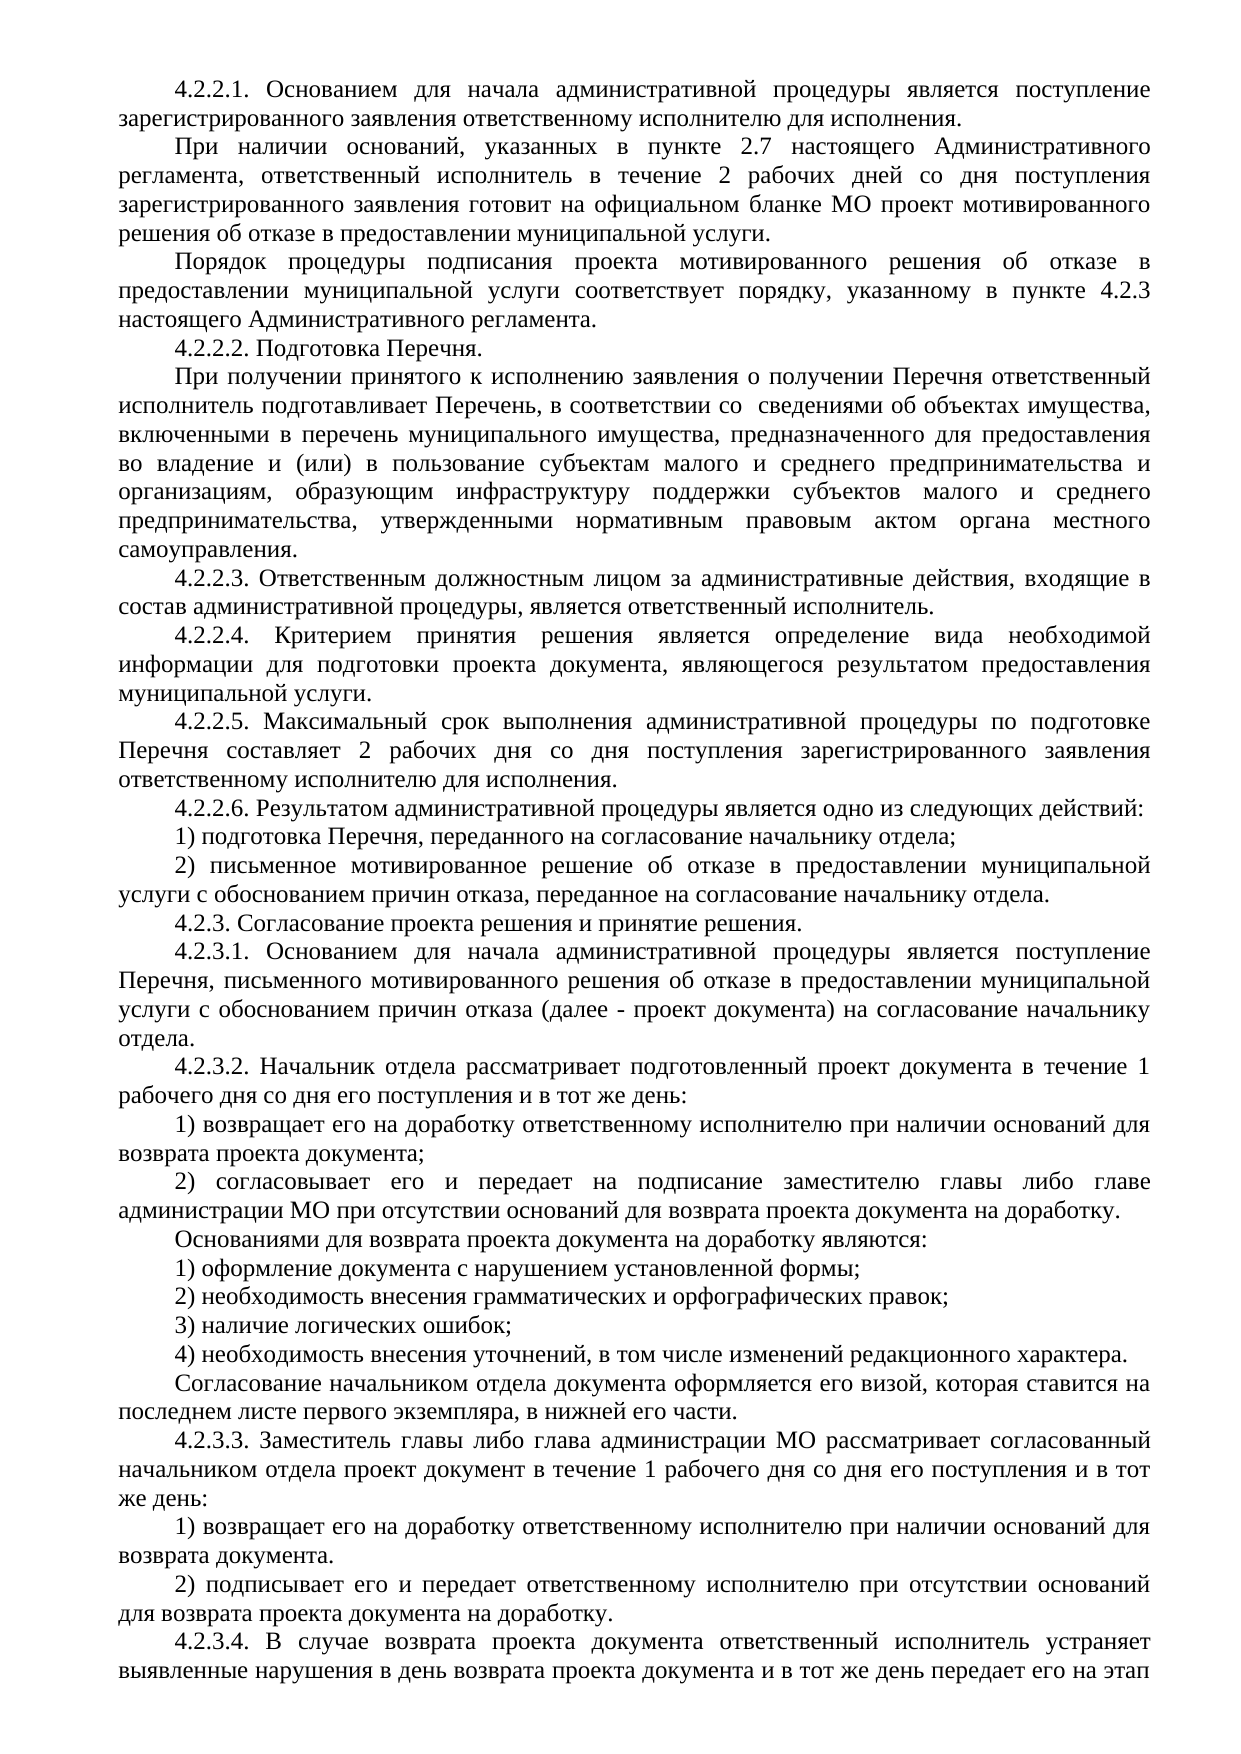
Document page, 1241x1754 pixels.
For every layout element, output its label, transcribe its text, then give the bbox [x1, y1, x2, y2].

text 2) подписывает его и передает ответственному исполнителю при отсутствии оснований для возврата проекта документа на доработку. [118, 1569, 1152, 1626]
text 4.2.2.5. Максимальный срок выполнения административной процедуры по подготовке Перечня составляет 2 рабочих дня со дня поступления зарегистрированного заявления ответственному исполнителю для исполнения. [118, 706, 1152, 793]
text 4.2.3. Согласование проекта решения и принятие решения. [118, 908, 1152, 936]
text 4) необходимость внесения уточнений, в том числе изменений редакционного характера. [118, 1339, 1152, 1368]
text 1) возвращает его на доработку ответственному исполнителю при наличии оснований для возврата проекта документа; [118, 1109, 1152, 1166]
text 4.2.2.3. Ответственным должностным лицом за административные действия, входящие в состав административной процедуры, является ответственный исполнитель. [118, 563, 1152, 620]
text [118, 1626, 1152, 1684]
text 4.2.3.2. Начальник отдела рассматривает подготовленный проект документа в течение 1 рабочего дня со дня его поступления и в тот же день: [118, 1051, 1152, 1109]
text 1) возвращает его на доработку ответственному исполнителю при наличии оснований для возврата документа. [118, 1511, 1152, 1569]
text 4.2.2.4. Критерием принятия решения является определение вида необходимой информации для подготовки проекта документа, являющегося результатом предоставления муниципальной услуги. [118, 620, 1152, 706]
text 2) согласовывает его и передает на подписание заместителю главы либо главе администрации МО при отсутствии оснований для возврата проекта документа на доработку. [118, 1166, 1152, 1224]
text 1) оформление документа с нарушением установленной формы; [118, 1253, 1152, 1281]
text Согласование начальником отдела документа оформляется его визой, которая ставится на последнем листе первого экземпляра, в нижней его части. [118, 1368, 1152, 1425]
text 2) письменное мотивированное решение об отказе в предоставлении муниципальной услуги с обоснованием причин отказа, переданное на согласование начальнику отдела. [118, 850, 1152, 908]
text 4.2.2.2. Подготовка Перечня. [118, 333, 1152, 361]
text Порядок процедуры подписания проекта мотивированного решения об отказе в предоставлении муниципальной услуги соответствует порядку, указанному в пункте 4.2.3 настоящего Административного регламента. [118, 246, 1152, 333]
text 4.2.2.1. Основанием для начала административной процедуры является поступление зарегистрированного заявления ответственному исполнителю для исполнения. [118, 74, 1152, 131]
text 4.2.3.3. Заместитель главы либо глава администрации МО рассматривает согласованный начальником отдела проект документ в течение 1 рабочего дня со дня его поступления и в тот же день: [118, 1425, 1152, 1511]
text 4.2.2.6. Результатом административной процедуры является одно из следующих действий: [118, 793, 1152, 821]
text При наличии оснований, указанных в пункте 2.7 настоящего Административного регламента, ответственный исполнитель в течение 2 рабочих дней со дня поступления зарегистрированного заявления готовит на официальном бланке МО проект мотивированного решения об отказе в предоставлении муниципальной услуги. [118, 131, 1152, 246]
text 4.2.3.1. Основанием для начала административной процедуры является поступление Перечня, письменного мотивированного решения об отказе в предоставлении муниципальной услуги с обоснованием причин отказа (далее - проект документа) на согласование начальнику отдела. [118, 936, 1152, 1051]
text При получении принятого к исполнению заявления о получении Перечня ответственный исполнитель подготавливает Перечень, в соответствии со сведениями об объектах имущества, включенными в перечень муниципального имущества, предназначенного для предоставления во владение и (или) в пользование субъектам малого и среднего предпринимательства и организациям, образующим инфраструктуру поддержки субъектов малого и среднего предпринимательства, утвержденными нормативным правовым актом органа местного самоуправления. [118, 361, 1152, 563]
text 2) необходимость внесения грамматических и орфографических правок; [118, 1281, 1152, 1310]
text Основаниями для возврата проекта документа на доработку являются: [118, 1224, 1152, 1253]
text 3) наличие логических ошибок; [118, 1310, 1152, 1339]
text 1) подготовка Перечня, переданного на согласование начальнику отдела; [118, 821, 1152, 850]
